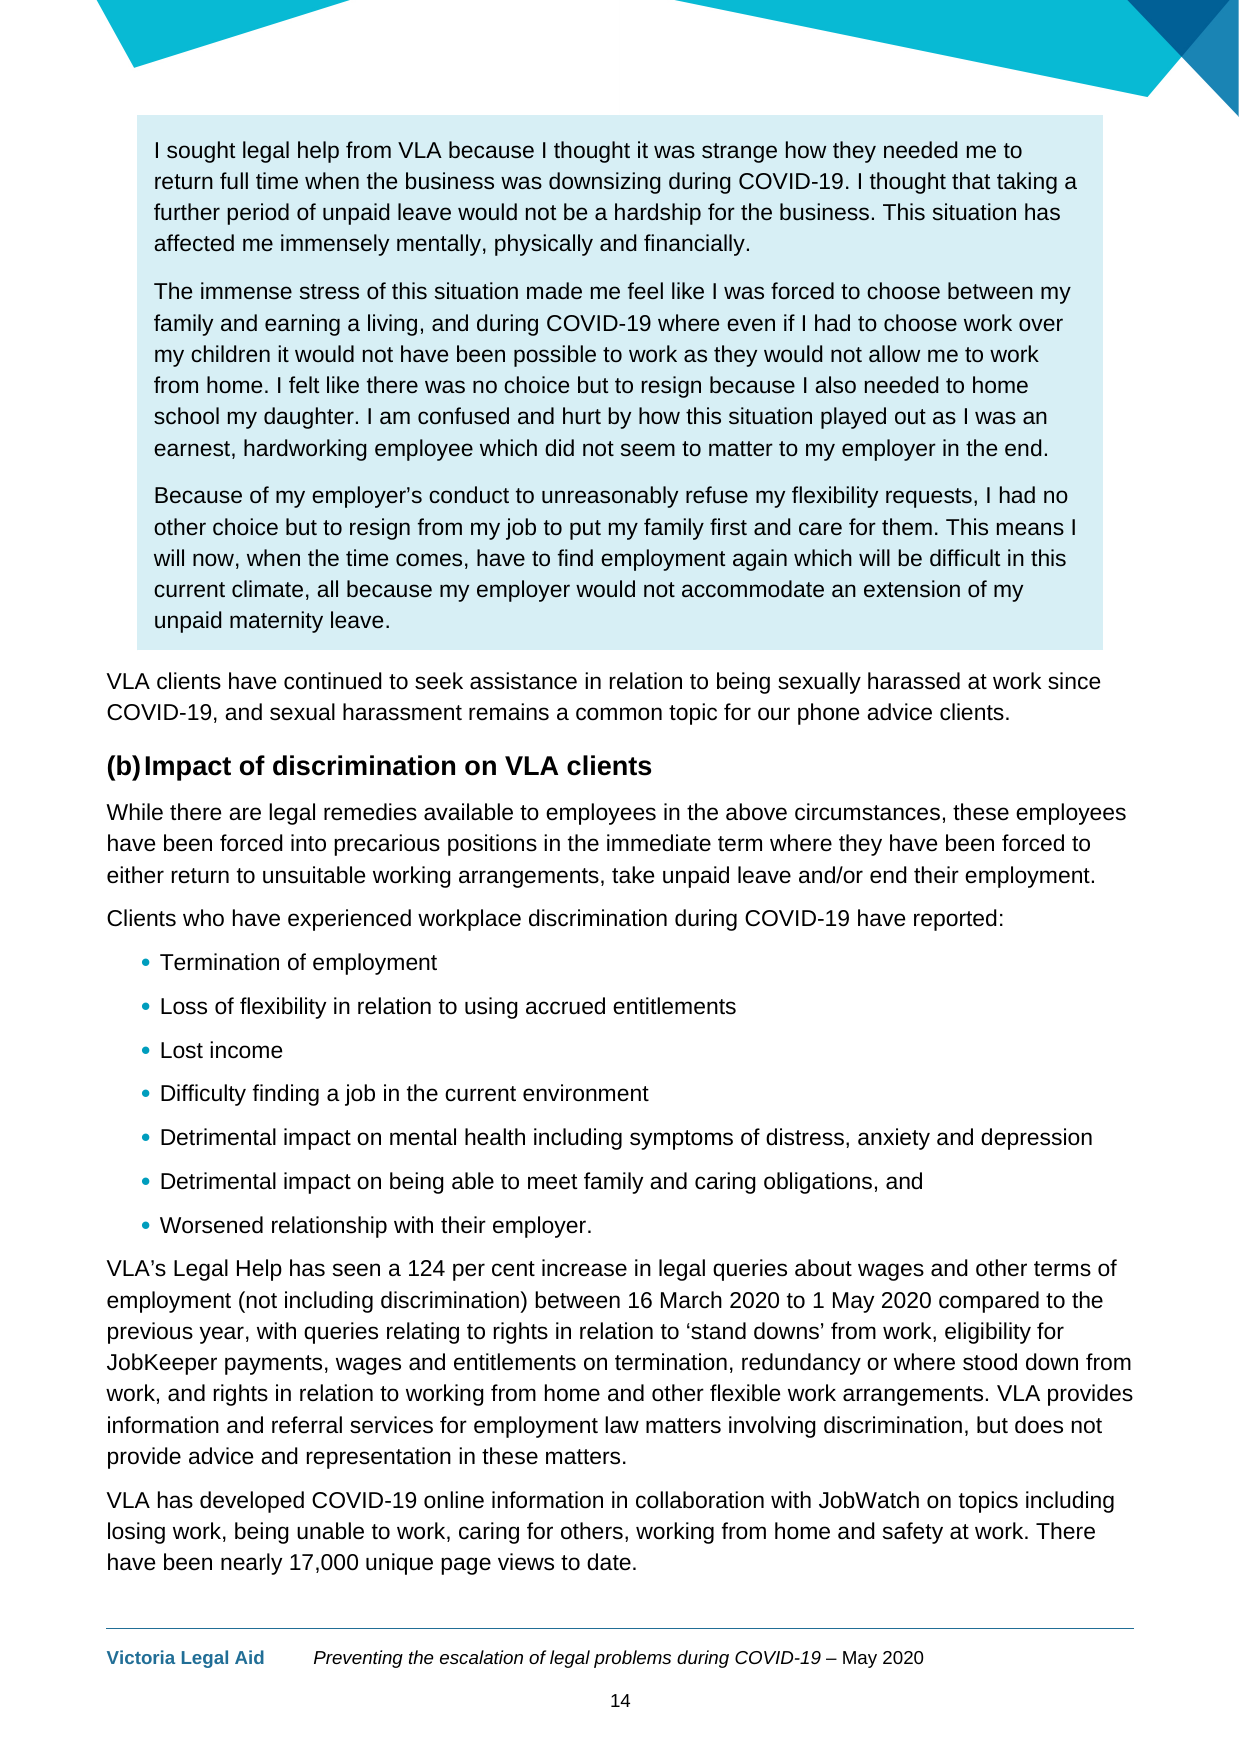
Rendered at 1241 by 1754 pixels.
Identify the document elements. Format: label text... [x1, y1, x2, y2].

text VLA’s Legal Help has seen a 124 per cent increase in legal queries about wages and other terms of employment (not including discrimination) between 16 March 2020 to 1 May 2020 compared to the previous year, with queries relating to rights in relation to ‘stand downs’ from work, eligibility for JobKeeper payments, wages and entitlements on termination, redundancy or where stood down from work, and rights in relation to working from home and other flexible work arrangements. VLA provides information and referral services for employment law matters involving discrimination, but does not provide advice and representation in these matters. [106, 1250, 1134, 1469]
list Detrimental impact on being able to meet family and caring obligations, and [142, 1163, 1134, 1194]
picture [0, 0, 1239, 117]
list Termination of employment [142, 944, 1134, 975]
text The immense stress of this situation made me feel like I was forced to choose between my family and earning a living, and during COVID-19 where even if I had to choose work over my children it would not have been possible to work as they would not allow me to work from home. I felt like there was no choice but to resign because I also needed to home school my daughter. I am confused and hurt by how this situation played out as I was an earnest, hardworking employee which did not seem to matter to my employer in the end. [143, 257, 1097, 461]
text Clients who have experienced workplace discrimination during COVID-19 have reported: [106, 900, 1134, 932]
list Detrimental impact on mental health including symptoms of distress, anxiety and depression [142, 1119, 1134, 1150]
text Because of my employer’s conduct to unreasonably refuse my flexibility requests, I had no other choice but to resign from my job to put my family first and care for them. This means I will now, when the time comes, have to find employment again which will be difficult in this current climate, all because my employer would not accommodate an extension of my unpaid maternity leave. [143, 461, 1097, 644]
text VLA has developed COVID-19 online information in collaboration with JobWatch on topics including losing work, being unable to work, caring for others, working from home and safety at work. There have been nearly 17,000 unique page views to date. [106, 1482, 1134, 1575]
subtitle Impact of discrimination on VLA clients [106, 750, 1134, 782]
list Worsened relationship with their employer. [142, 1207, 1134, 1238]
text While there are legal remedies available to employees in the above circumstances, these employees have been forced into precarious positions in the immediate term where they have been forced to either return to unsuitable working arrangements, take unpaid leave and/or end their employment. [106, 794, 1134, 888]
list Difficulty finding a job in the current environment [142, 1075, 1134, 1107]
text VLA clients have continued to seek assistance in relation to being sexually harassed at work since COVID-19, and sexual harassment remains a common topic for our phone advice clients. [106, 663, 1134, 725]
list Loss of flexibility in relation to using accrued entitlements [142, 988, 1134, 1019]
text I sought legal help from VLA because I thought it was strange how they needed me to return full time when the business was downsizing during COVID-19. I thought that taking a further period of unpaid leave would not be a hardship for the business. This situation has affected me immensely mentally, physically and financially. [143, 121, 1097, 257]
list Lost income [142, 1032, 1134, 1063]
